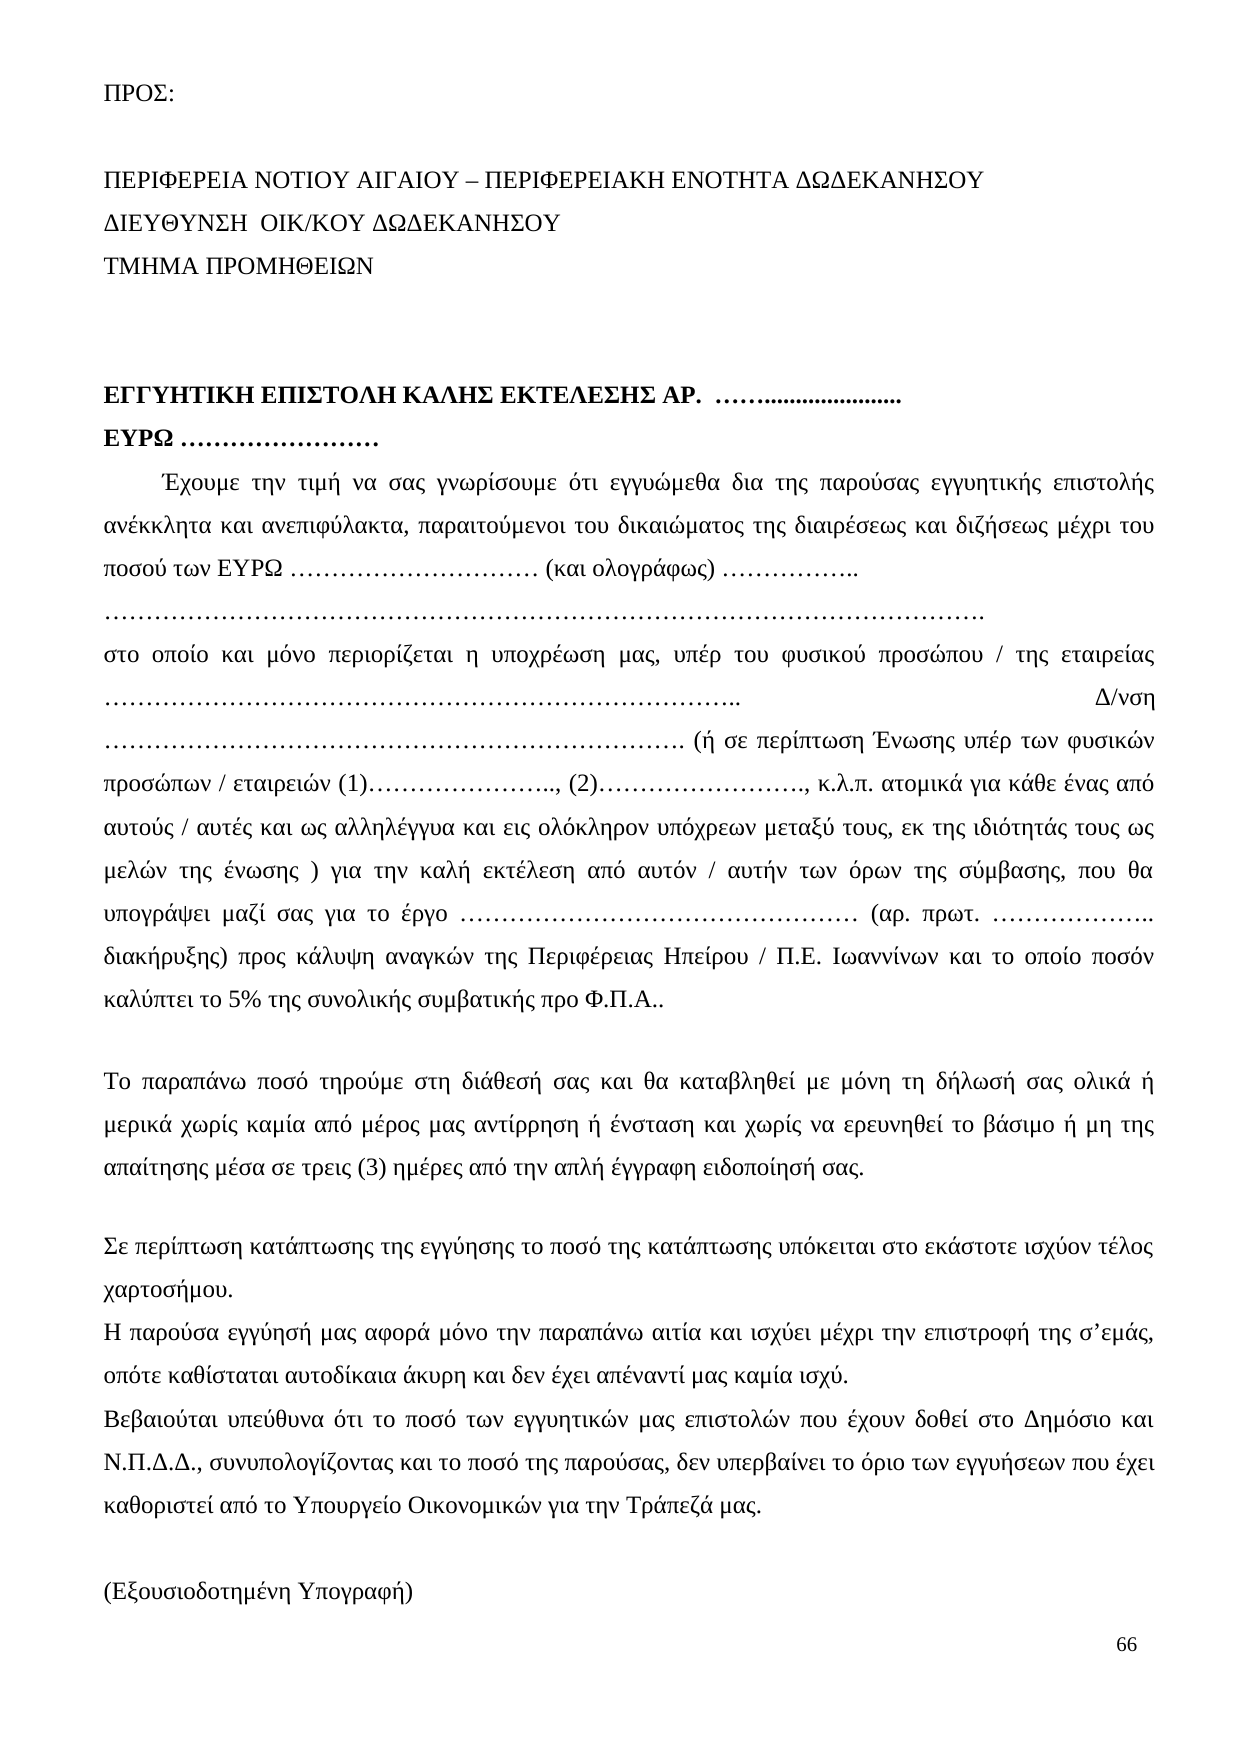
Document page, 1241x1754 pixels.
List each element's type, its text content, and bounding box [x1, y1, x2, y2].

text ΤΜΗΜΑ ΠΡΟΜΗΘΕΙΩΝ [103, 251, 1137, 280]
text ΠΕΡΙΦΕΡΕΙΑ ΝΟΤΙΟΥ ΑΙΓΑΙΟΥ – ΠΕΡΙΦΕΡΕΙΑΚΗ ΕΝΟΤΗΤΑ ΔΩΔΕΚΑΝΗΣΟΥ [103, 165, 1137, 193]
text στο οποίο και μόνο περιορίζεται η υποχρέωση μας, υπέρ του φυσικού προσώπου / της εταιρείας ………………………………………………………………….. Δ/νση ……………………………………………………………. (ή σε περίπτωση Ένωσης υπέρ των φυσικών προσώπων / εταιρειών (1)………………….., (2)……………………., κ.λ.π. ατομικά για κάθε ένας από αυτούς / αυτές και ως αλληλέγγυα και εις ολόκληρον υπόχρεων μεταξύ τους, εκ της ιδιότητάς τους ως μελών της ένωσης ) για την καλή εκτέλεση από αυτόν / αυτήν των όρων της σύμβασης, που θα υπογράψει μαζί σας για το έργο ………………………………………… (αρ. πρωτ. ……………….. διακήρυξης) προς κάλυψη αναγκών της Περιφέρειας Ηπείρου / Π.Ε. Ιωαννίνων και το οποίο ποσόν καλύπτει το 5% της συνολικής συμβατικής προ Φ.Π.Α.. [103, 639, 1156, 1013]
text Βεβαιούται υπεύθυνα ότι το ποσό των εγγυητικών μας επιστολών που έχουν δοθεί στο Δημόσιο και Ν.Π.Δ.Δ., συνυπολογίζοντας και το ποσό της παρούσας, δεν υπερβαίνει το όριο των εγγυήσεων που έχει καθοριστεί από το Υπουργείο Οικονομικών για την Τράπεζά μας. [103, 1404, 1156, 1519]
text Σε περίπτωση κατάπτωσης της εγγύησης το ποσό της κατάπτωσης υπόκειται στο εκάστοτε ισχύον τέλος χαρτοσήμου. [103, 1231, 1156, 1303]
text Το παραπάνω ποσό τηρούμε στη διάθεσή σας και θα καταβληθεί με μόνη τη δήλωσή σας ολικά ή μερικά χωρίς καμία από μέρος μας αντίρρηση ή ένσταση και χωρίς να ερευνηθεί το βάσιμο ή μη της απαίτησης μέσα σε τρεις (3) ημέρες από την απλή έγγραφη ειδοποίησή σας. [103, 1066, 1156, 1181]
text Έχουμε την τιμή να σας γνωρίσουμε ότι εγγυώμεθα δια της παρούσας εγγυητικής επιστολής ανέκκλητα και ανεπιφύλακτα, παραιτούμενοι του δικαιώματος της διαιρέσεως και διζήσεως μέχρι του ποσού των ΕΥΡΩ ………………………… (και ολογράφως) …………….. [103, 467, 1156, 582]
text ……………………………………………………………………………………………. [103, 596, 1156, 625]
text (Εξουσιοδοτημένη Υπογραφή) [103, 1576, 1137, 1605]
text ΔΙΕΥΘΥΝΣΗ ΟΙΚ/ΚΟΥ ΔΩΔΕΚΑΝΗΣΟΥ [103, 208, 1137, 237]
text Η παρούσα εγγύησή μας αφορά μόνο την παραπάνω αιτία και ισχύει μέχρι την επιστροφή της σ’εμάς, οπότε καθίσταται αυτοδίκαια άκυρη και δεν έχει απέναντί μας καμία ισχύ. [103, 1317, 1156, 1389]
text ΕΥΡΩ …………………… [103, 423, 1156, 452]
text ΕΓΓΥΗΤΙΚΗ ΕΠΙΣΤΟΛΗ ΚΑΛΗΣ ΕΚΤΕΛΕΣΗΣ ΑΡ. ……...................... [103, 380, 1156, 409]
text ΠΡΟΣ: [103, 78, 1137, 107]
